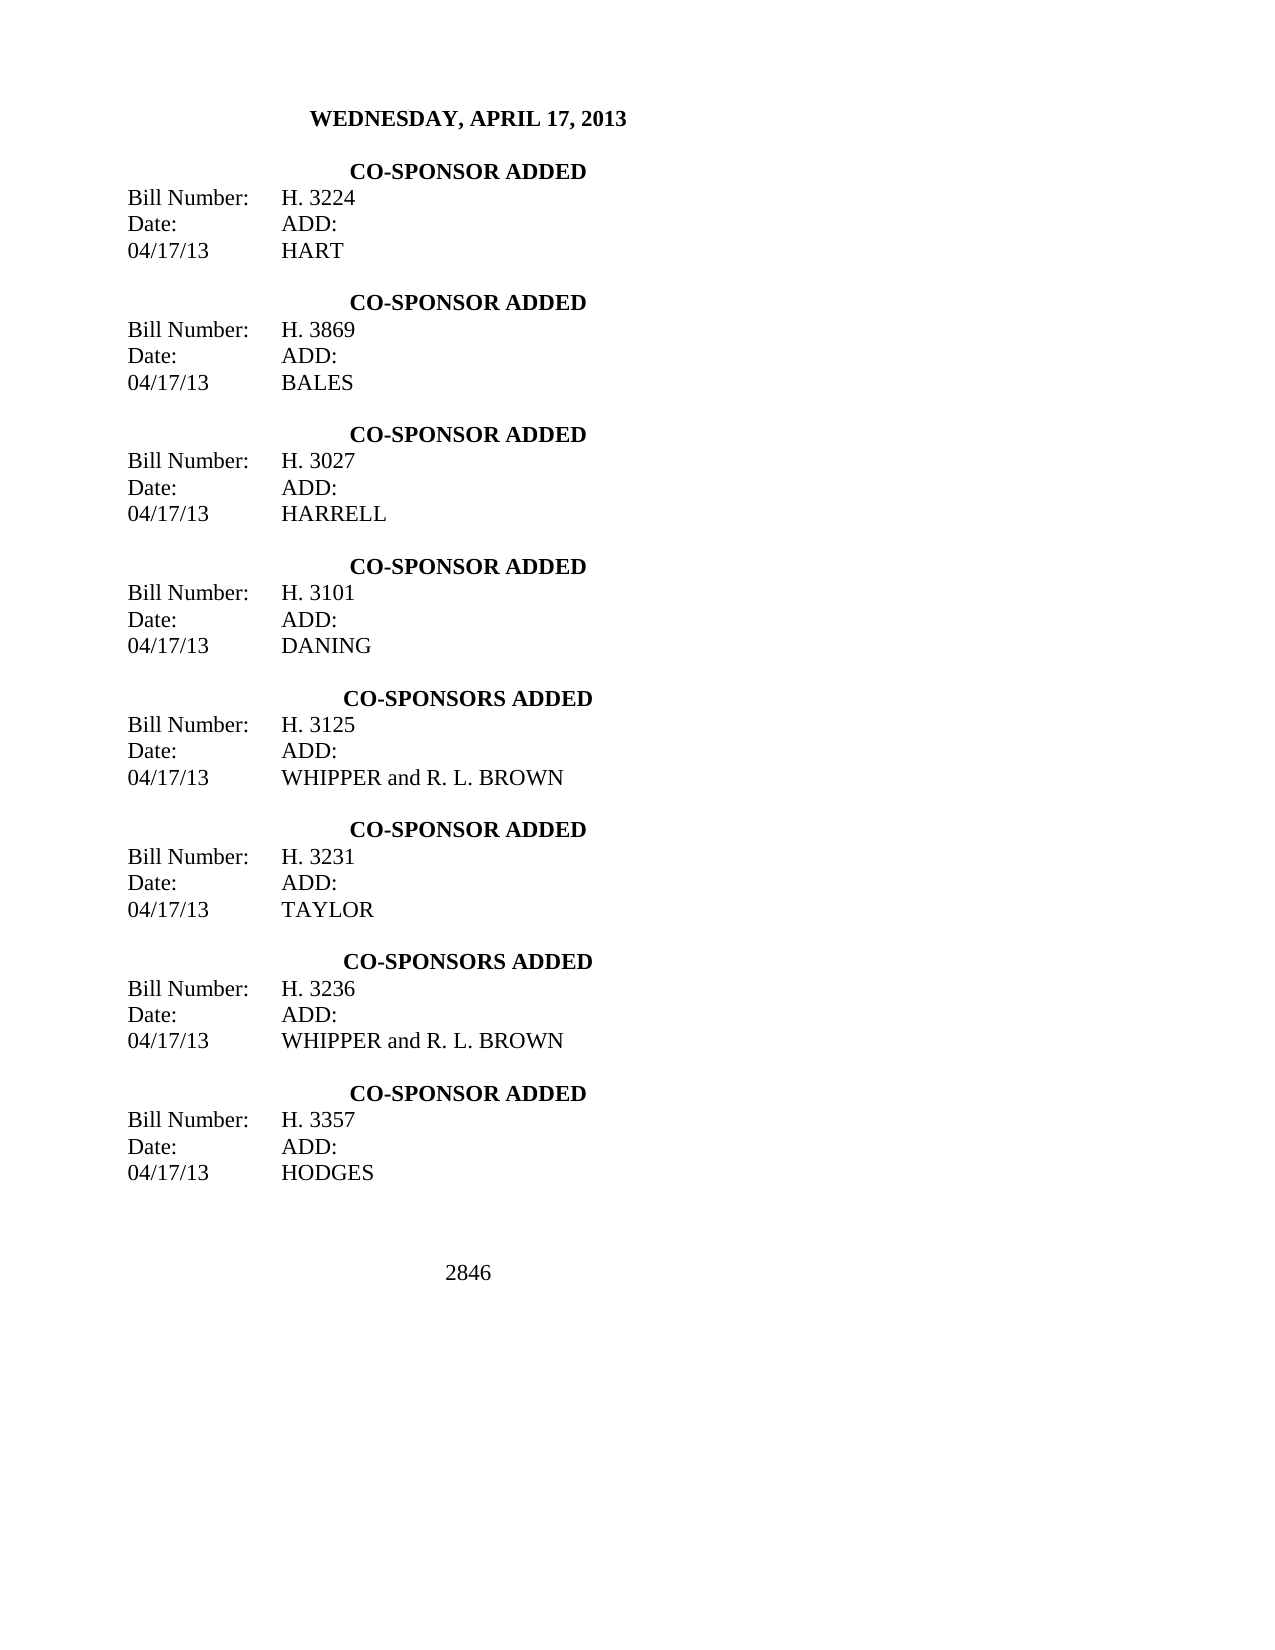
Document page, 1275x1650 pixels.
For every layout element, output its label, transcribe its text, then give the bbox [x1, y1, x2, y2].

table_cell 04/17/13 [116, 500, 270, 527]
table_cell HART [270, 237, 377, 263]
table_cell Date: [116, 342, 270, 368]
table_header Bill Number: [116, 1106, 270, 1133]
table_cell 04/17/13 [116, 1159, 270, 1186]
table_cell WHIPPER and R. L. BROWN [270, 1028, 585, 1054]
table_header H. 3869 [270, 316, 377, 342]
table_cell Date: [116, 738, 270, 764]
table_cell ADD: [270, 1133, 395, 1159]
table_cell ADD: [270, 606, 392, 632]
table_cell TAYLOR [270, 896, 395, 922]
table_header H. 3125 [270, 711, 585, 737]
table_cell Date: [116, 606, 270, 632]
table_header Bill Number: [116, 579, 270, 606]
table_cell 04/17/13 [116, 1028, 270, 1054]
table_header H. 3357 [270, 1106, 395, 1133]
table_header Bill Number: [116, 316, 270, 342]
text CO-SPONSOR ADDED [127, 289, 786, 316]
text CO-SPONSORS ADDED [127, 948, 786, 975]
table_cell Date: [116, 210, 270, 237]
table_cell 04/17/13 [116, 369, 270, 395]
text CO-SPONSOR ADDED [127, 817, 786, 843]
table_header H. 3101 [270, 579, 392, 606]
table_cell DANING [270, 632, 392, 658]
table_cell BALES [270, 369, 377, 395]
table_cell 04/17/13 [116, 896, 270, 922]
table_header Bill Number: [116, 448, 270, 474]
table_cell WHIPPER and R. L. BROWN [270, 764, 585, 790]
table_header H. 3231 [270, 843, 395, 869]
table_cell HODGES [270, 1159, 395, 1186]
table_header Bill Number: [116, 711, 270, 737]
table_cell ADD: [270, 342, 377, 368]
table_cell ADD: [270, 210, 377, 237]
table_cell ADD: [270, 869, 395, 896]
text CO-SPONSOR ADDED [127, 1080, 786, 1106]
table_header H. 3224 [270, 184, 377, 210]
table_header Bill Number: [116, 975, 270, 1001]
table_cell HARRELL [270, 500, 407, 527]
table_cell Date: [116, 474, 270, 500]
table_cell Date: [116, 869, 270, 896]
table_cell ADD: [270, 1001, 585, 1027]
table_cell Date: [116, 1133, 270, 1159]
text CO-SPONSOR ADDED [127, 421, 786, 448]
table_cell ADD: [270, 474, 407, 500]
table_cell 04/17/13 [116, 237, 270, 263]
table_cell ADD: [270, 738, 585, 764]
text CO-SPONSOR ADDED [127, 158, 786, 184]
table_header H. 3236 [270, 975, 585, 1001]
table_header Bill Number: [116, 184, 270, 210]
table_header H. 3027 [270, 448, 407, 474]
table_cell 04/17/13 [116, 632, 270, 658]
table_header Bill Number: [116, 843, 270, 869]
table_cell Date: [116, 1001, 270, 1027]
text CO-SPONSOR ADDED [127, 553, 786, 579]
text CO-SPONSORS ADDED [127, 685, 786, 711]
table_cell 04/17/13 [116, 764, 270, 790]
